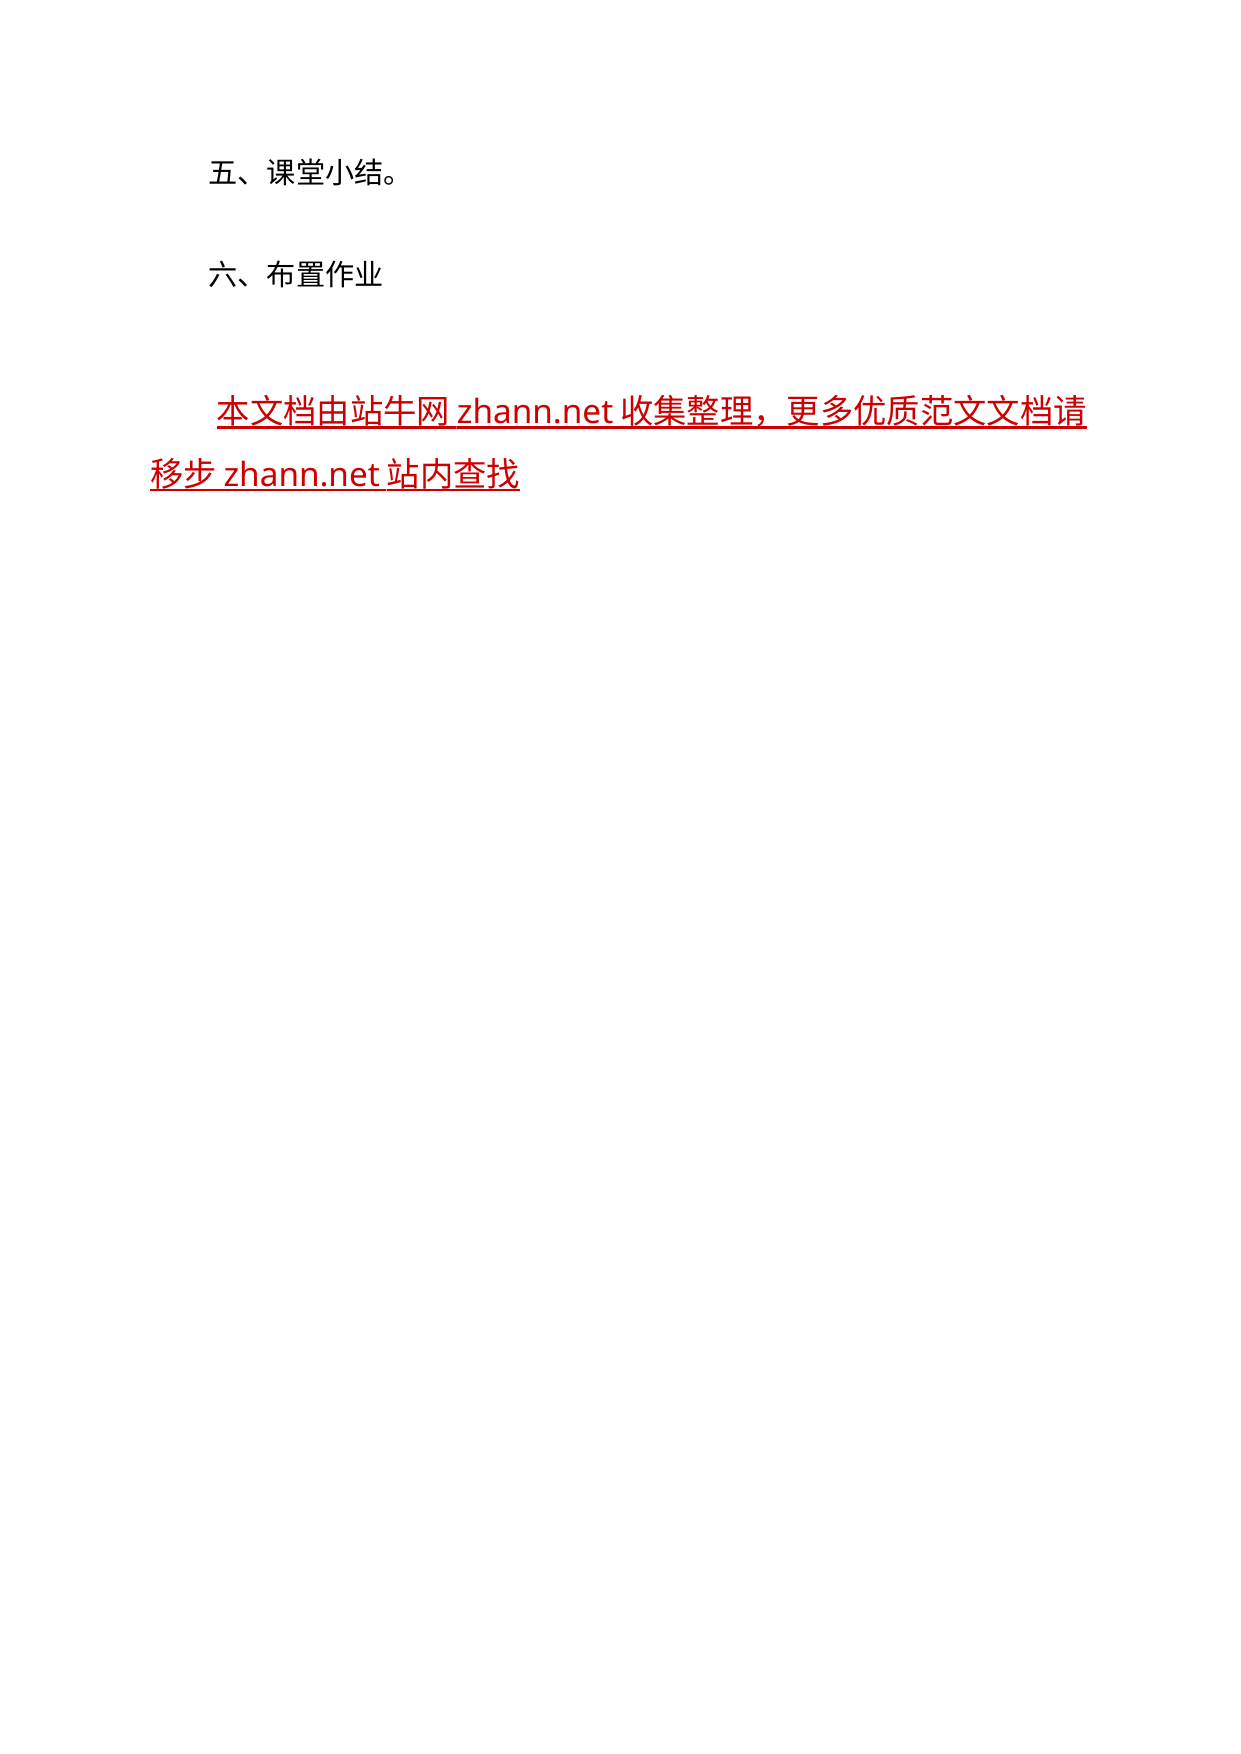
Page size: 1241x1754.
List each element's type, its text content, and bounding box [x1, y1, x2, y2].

text 本文档由站牛网zhann.net收集整理，更多优质范文文档请移步zhann.net站内查找 [150, 385, 1090, 496]
text 六、布置作业 [150, 252, 1090, 294]
text 五、课堂小结。 [150, 150, 1090, 192]
